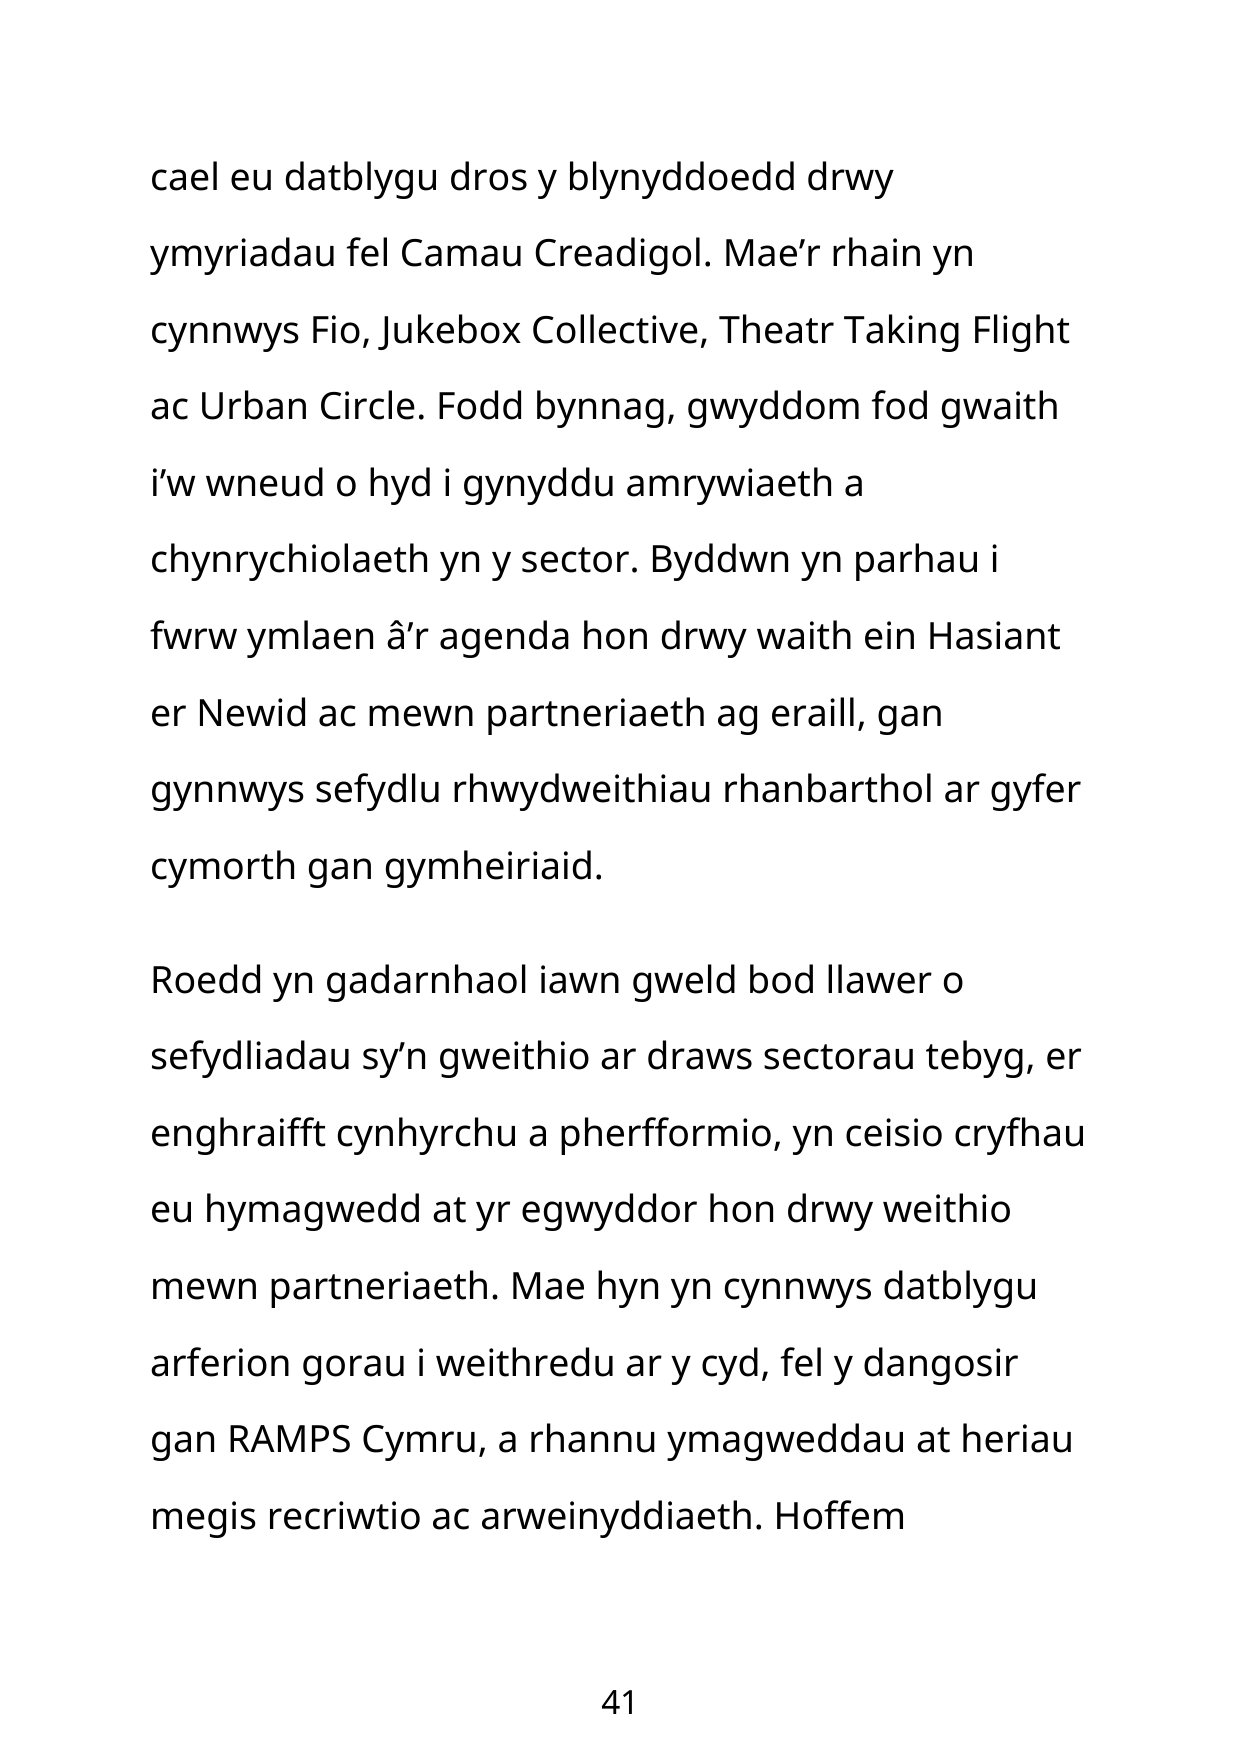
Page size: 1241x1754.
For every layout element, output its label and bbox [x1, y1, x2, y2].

text [150, 150, 1090, 890]
text [150, 953, 1090, 1540]
